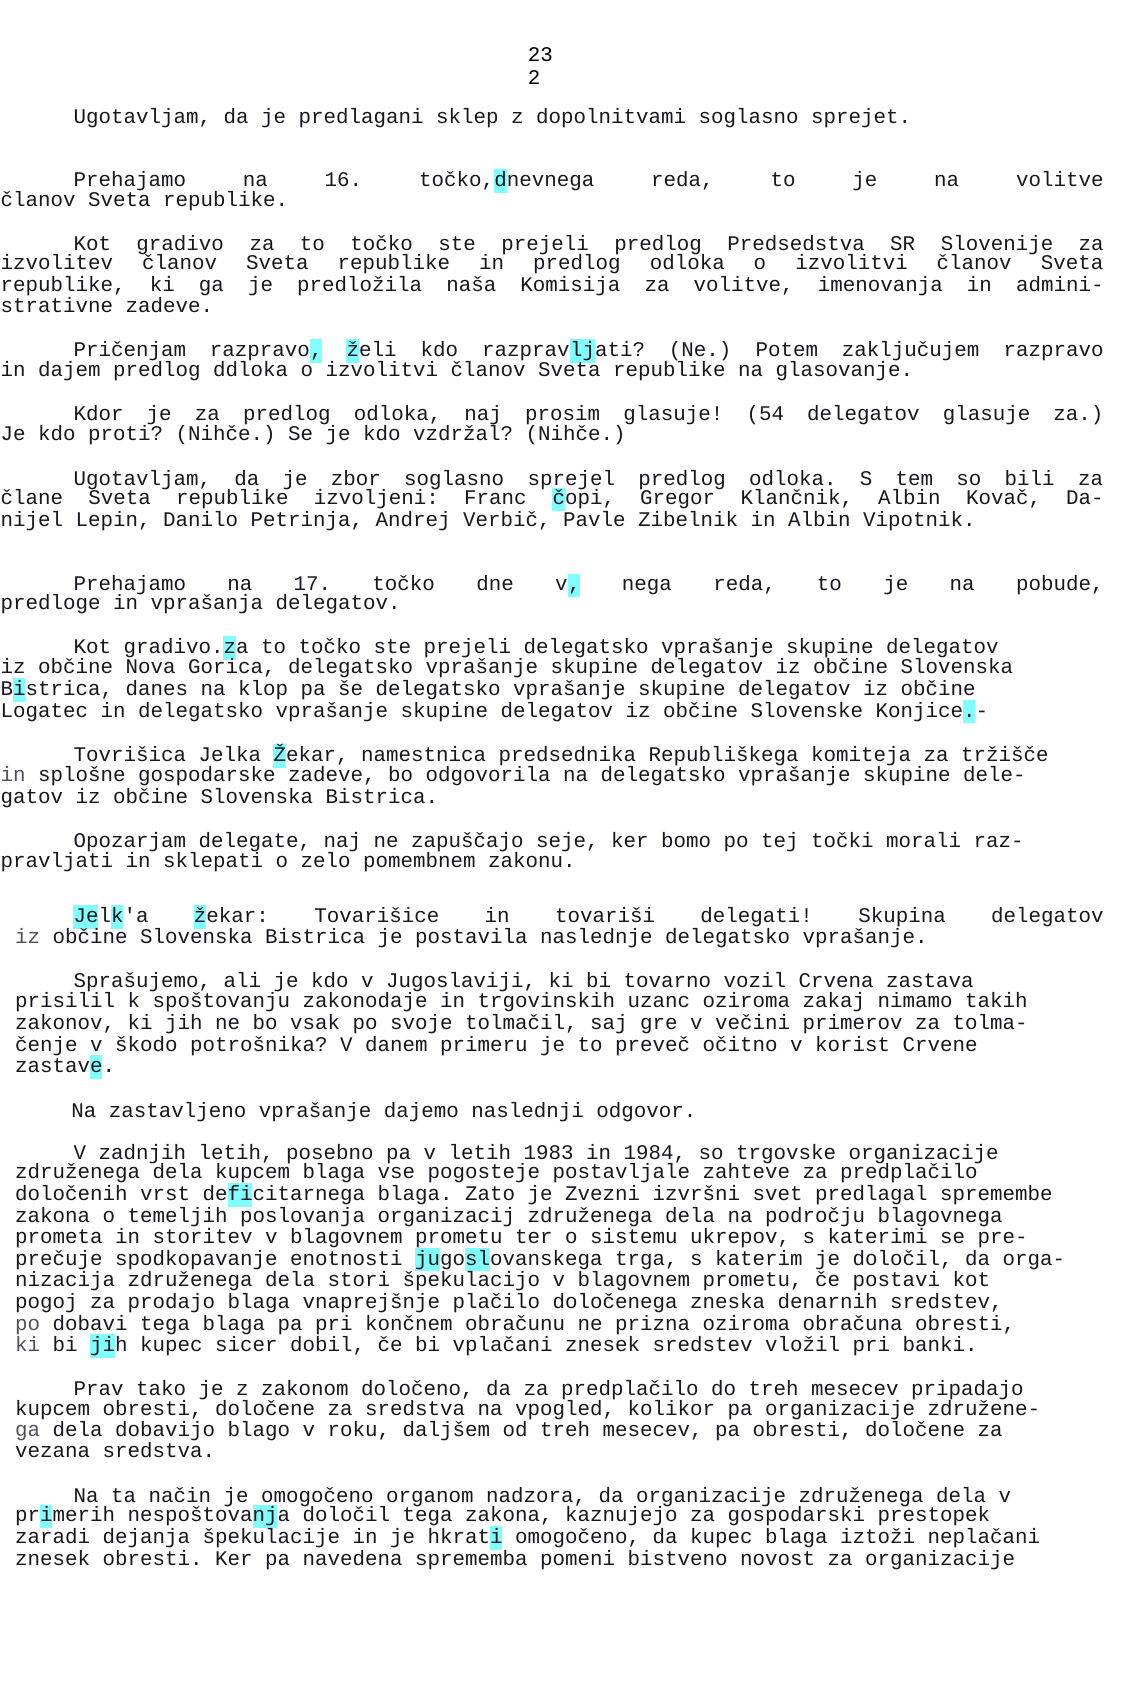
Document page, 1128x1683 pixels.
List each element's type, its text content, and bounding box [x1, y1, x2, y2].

text Prav tako je z zakonom določeno, da za predplačilo do treh mesecev pripadajo kupcem obresti, določene za sredstva na vpogled, kolikor pa organizacije združene- ga dela dobavijo blago v roku, daljšem od treh mesecev, pa obresti, določene za vezana sredstva. [15, 1378, 1104, 1464]
text Kot gradivo za to točko ste prejeli predlog Predsedstva SR Slovenije za izvolitev članov Sveta republike in predlog odloka o izvolitvi članov Sveta republike, ki ga je predložila naša Komisija za volitve, imenovanja in admini- strativne zadeve. [0, 233, 1104, 319]
text Pričenjam razpravo, želi kdo razpravljati? (Ne.) Potem zaključujem razpravo in dajem predlog ddloka o izvolitvi članov Sveta republike na glasovanje. [0, 339, 1104, 383]
text Kot gradivo.za to točko ste prejeli delegatsko vprašanje skupine delegatov iz občine Nova Gorica, delegatsko vprašanje skupine delegatov iz občine Slovenska Bistrica, danes na klop pa še delegatsko vprašanje skupine delegatov iz občine Logatec in delegatsko vprašanje skupine delegatov iz občine Slovenske Konjice.- [0, 636, 1104, 723]
text Kdor je za predlog odloka, naj prosim glasuje! (54 delegatov glasuje za.) Je kdo proti? (Nihče.) Se je kdo vzdržal? (Nihče.) [0, 404, 1104, 447]
text V zadnjih letih, posebno pa v letih 1983 in 1984, so trgovske organizacije združenega dela kupcem blaga vse pogosteje postavljale zahteve za predplačilo določenih vrst deficitarnega blaga. Zato je Zvezni izvršni svet predlagal spremembe zakona o temeljih poslovanja organizacij združenega dela na področju blagovnega prometa in storitev v blagovnem prometu ter o sistemu ukrepov, s katerimi se pre- prečuje spodkopavanje enotnosti jugoslovanskega trga, s katerim je določil, da orga- nizacija združenega dela stori špekulacijo v blagovnem prometu, če postavi kot pogoj za prodajo blaga vnaprejšnje plačilo določenega zneska denarnih sredstev, po dobavi tega blaga pa pri končnem obračunu ne prizna oziroma obračuna obresti, ki bi jih kupec sicer dobil, če bi vplačani znesek sredstev vložil pri banki. [15, 1142, 1104, 1358]
text Ugotavljam, da je predlagani sklep z dopolnitvami soglasno sprejet. [0, 106, 1104, 128]
text Na ta način je omogočeno organom nadzora, da organizacije združenega dela v primerih nespoštovanja določil tega zakona, kaznujejo za gospodarski prestopek zaradi dejanja špekulacije in je hkrati omogočeno, da kupec blaga iztoži neplačani znesek obresti. Ker pa navedena sprememba pomeni bistveno novost za organizacije [15, 1485, 1104, 1572]
text Tovrišica Jelka Žekar, namestnica predsednika Republiškega komiteja za tržišče in splošne gospodarske zadeve, bo odgovorila na delegatsko vprašanje skupine dele- gatov iz občine Slovenska Bistrica. [0, 744, 1104, 809]
text Prehajamo na 17. točko dne v, nega reda, to je na pobude, predloge in vprašanja delegatov. [0, 574, 1104, 616]
text Ugotavljam, da je zbor soglasno sprejel predlog odloka. S tem so bili za člane Sveta republike izvoljeni: Franc čopi, Gregor Klančnik, Albin Kovač, Da- nijel Lepin, Danilo Petrinja, Andrej Verbič, Pavle Zibelnik in Albin Vipotnik. [0, 468, 1104, 533]
text Na zastavljeno vprašanje dajemo naslednji odgovor. [0, 1100, 1104, 1121]
text Jelk'a žekar: Tovarišice in tovariši delegati! Skupina delegatov iz občine Slovenska Bistrica je postavila naslednje delegatsko vprašanje. [15, 904, 1104, 949]
text Prehajamo na 16. točko,dnevnega reda, to je na volitve članov Sveta republike. [0, 169, 1104, 212]
text Sprašujemo, ali je kdo v Jugoslaviji, ki bi tovarno vozil Crvena zastava prisilil k spoštovanju zakonodaje in trgovinskih uzanc oziroma zakaj nimamo takih zakonov, ki jih ne bo vsak po svoje tolmačil, saj gre v večini primerov za tolma- čenje v škodo potrošnika? V danem primeru je to preveč očitno v korist Crvene zastave. [15, 970, 1104, 1079]
text Opozarjam delegate, naj ne zapuščajo seje, ker bomo po tej točki morali raz- pravljati in sklepati o zelo pomembnem zakonu. [0, 830, 1104, 873]
